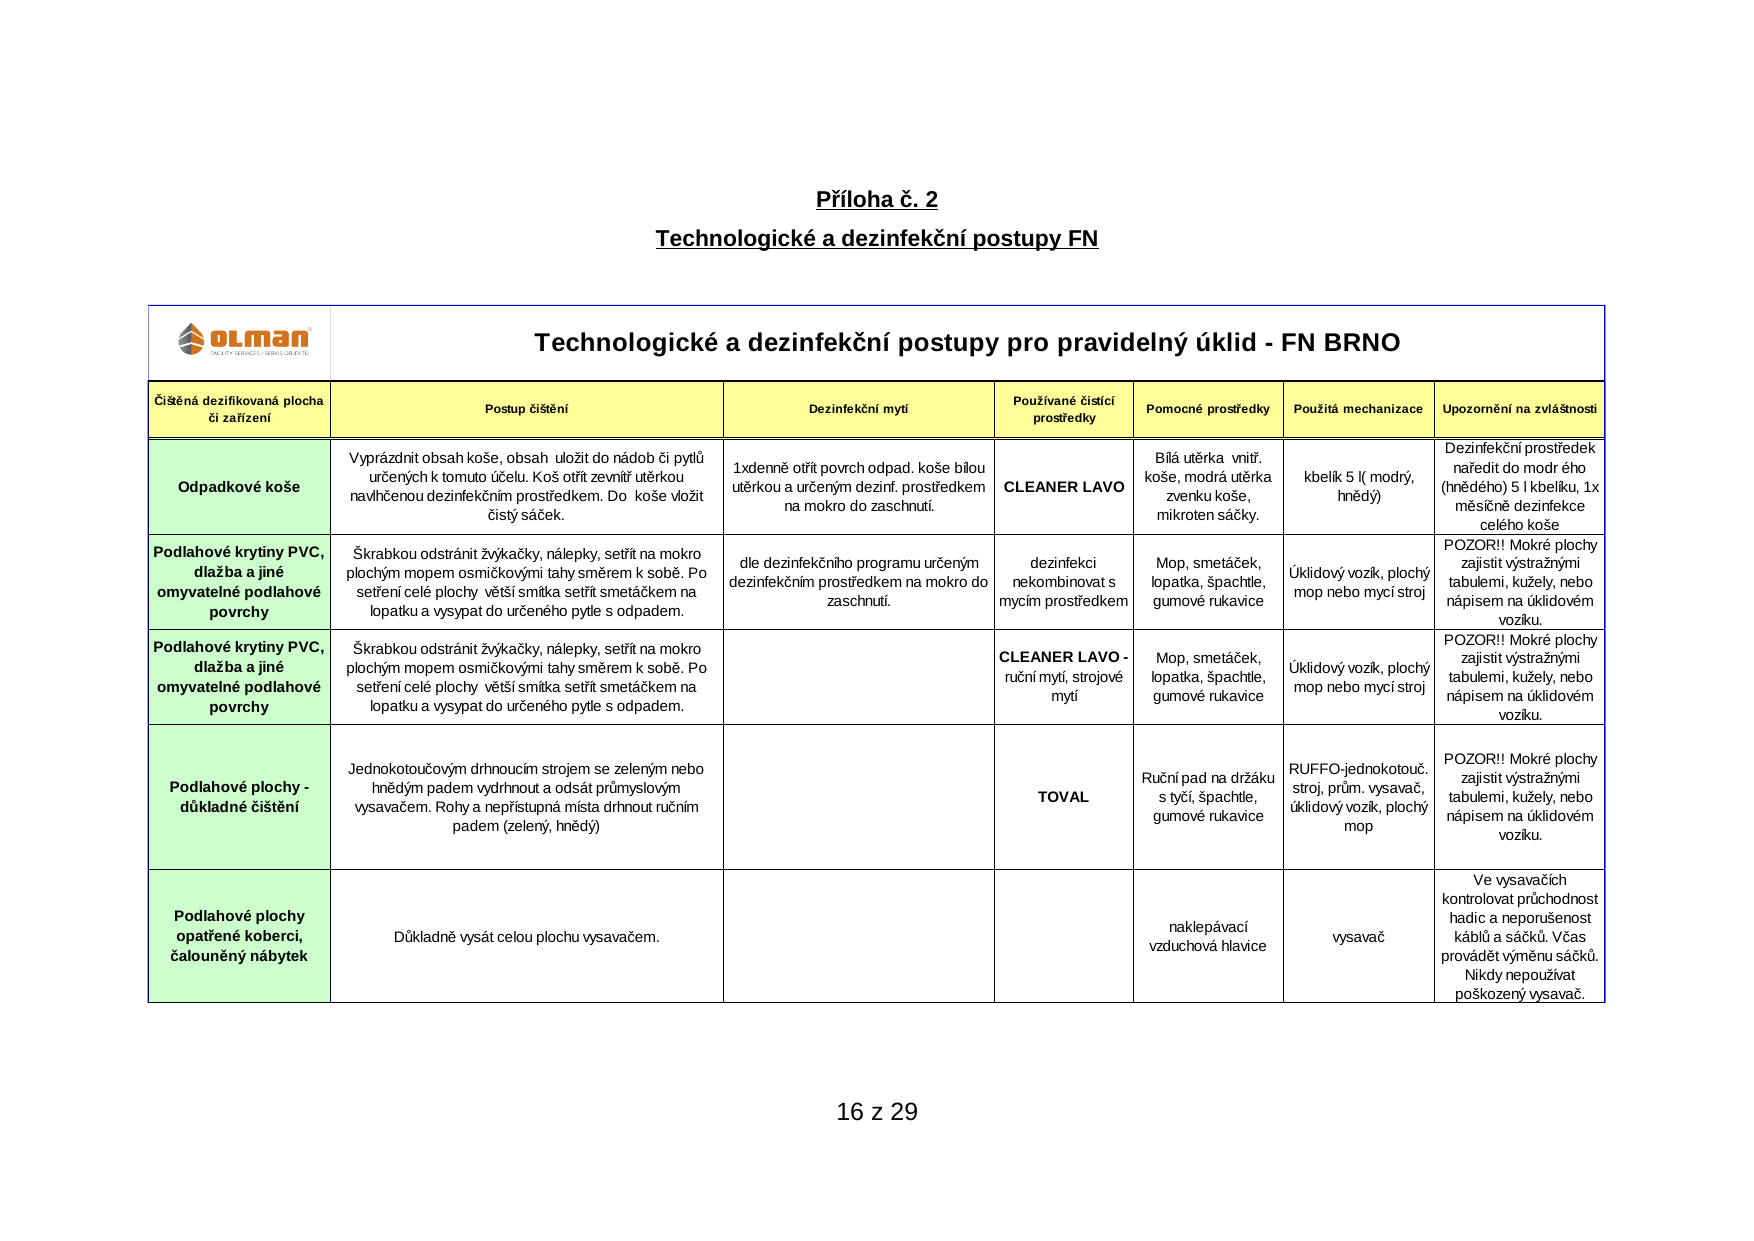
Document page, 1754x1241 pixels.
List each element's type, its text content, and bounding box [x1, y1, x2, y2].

text Příloha č. 2 [148, 186, 1606, 213]
text Technologické a dezinfekční postupy FN [148, 225, 1606, 252]
